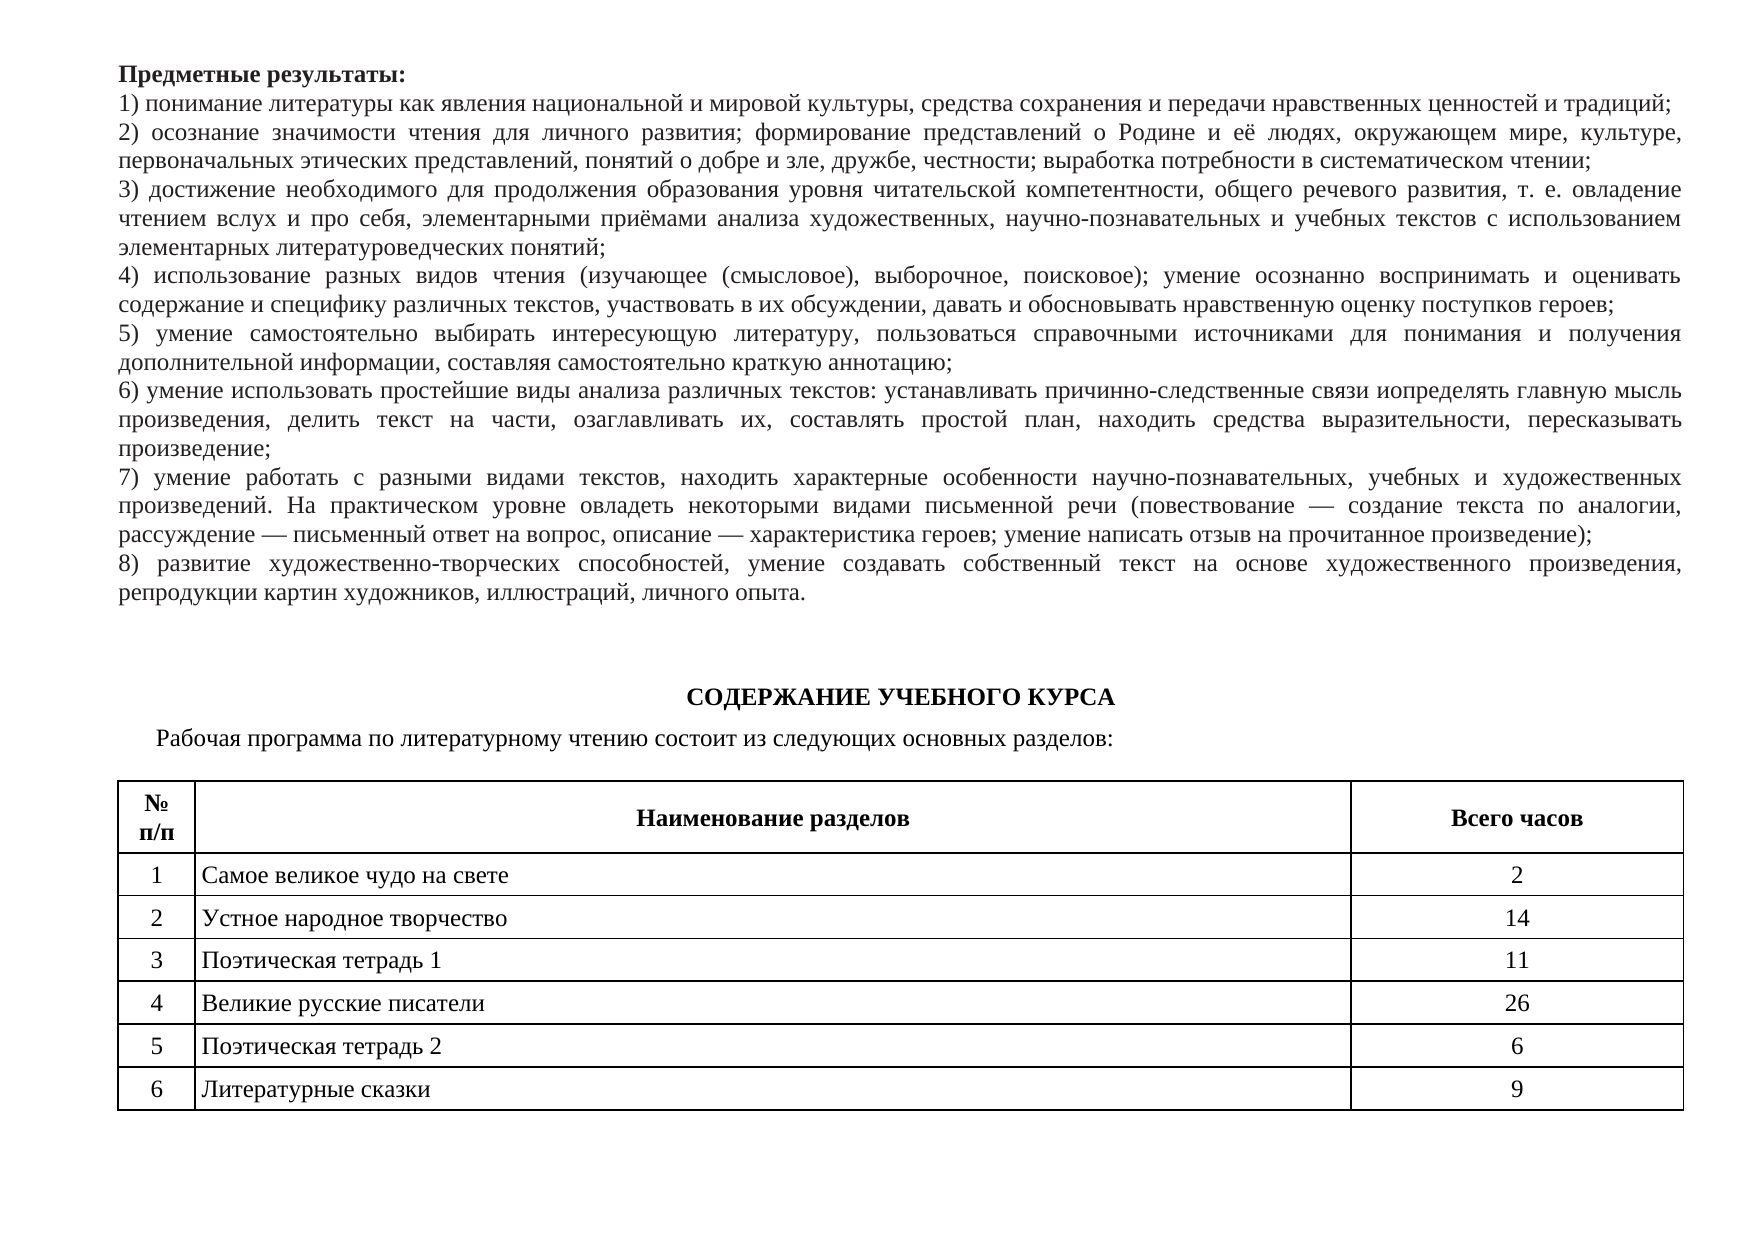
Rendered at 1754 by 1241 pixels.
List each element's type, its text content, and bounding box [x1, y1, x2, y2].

table_cell 9 [1352, 1068, 1683, 1109]
table_cell 6 [1352, 1025, 1683, 1066]
table_cell 11 [1352, 939, 1683, 980]
table_cell 26 [1352, 982, 1683, 1023]
table_cell 14 [1352, 896, 1683, 938]
table_cell 2 [119, 896, 194, 938]
table_header № п/п [119, 782, 194, 852]
table_cell 1 [119, 854, 194, 895]
text 1) понимание литературы как явления национальной и мировой культуры, средства сохранения и передачи нравственных ценностей и традиций; [118, 88, 1683, 117]
table_cell 3 [119, 939, 194, 980]
text 6) умение использовать простейшие виды анализа различных текстов: устанавливать причинно-следственные связи иопределять главную мысль произведения, делить текст на части, озаглавливать их, составлять простой план, находить средства выразительности, пересказывать произведение; [118, 375, 1683, 462]
table_cell 4 [119, 982, 194, 1023]
text Предметные результаты: [118, 59, 1683, 88]
table_cell 2 [1352, 854, 1683, 895]
text 2) осознание значимости чтения для личного развития; формирование представлений о Родине и её людях, окружающем мире, культуре, первоначальных этических представлений, понятий о добре и зле, дружбе, честности; выработка потребности в систематическом чтении; [118, 117, 1683, 174]
table_cell Поэтическая тетрадь 1 [196, 939, 1350, 980]
table_cell 5 [119, 1025, 194, 1066]
table_cell Устное народное творчество [196, 896, 1350, 938]
table_cell Поэтическая тетрадь 2 [196, 1025, 1350, 1066]
table_cell Великие русские писатели [196, 982, 1350, 1023]
text Содержание учебного курса [118, 682, 1683, 710]
text 8) развитие художественно-творческих способностей, умение создавать собственный текст на основе художественного произведения, репродукции картин художников, иллюстраций, личного опыта. [118, 548, 1683, 605]
text Рабочая программа по литературному чтению состоит из следующих основных разделов: [118, 723, 1683, 752]
table_cell 6 [119, 1068, 194, 1109]
table_cell Самое великое чудо на свете [196, 854, 1350, 895]
text 5) умение самостоятельно выбирать интересующую литературу, пользоваться справочными источниками для понимания и получения дополнительной информации, составляя самостоятельно краткую аннотацию; [118, 318, 1683, 375]
table_cell Литературные сказки [196, 1068, 1350, 1109]
text 7) умение работать с разными видами текстов, находить характерные особенности научно-познавательных, учебных и художественных произведений. На практическом уровне овладеть некоторыми видами письменной речи (повествование — создание текста по аналогии, рассуждение — письменный ответ на вопрос, описание — характеристика героев; умение написать отзыв на прочитанное произведение); [118, 462, 1683, 548]
text 3) достижение необходимого для продолжения образования уровня читательской компетентности, общего речевого развития, т. е. овладение чтением вслух и про себя, элементарными приёмами анализа художественных, научно-познавательных и учебных текстов с использованием элементарных литературоведческих понятий; [118, 174, 1683, 260]
text 4) использование разных видов чтения (изучающее (смысловое), выборочное, поисковое); умение осознанно воспринимать и оценивать содержание и специфику различных текстов, участвовать в их обсуждении, давать и обосновывать нравственную оценку поступков героев; [118, 260, 1683, 318]
table_header Наименование разделов [196, 782, 1350, 852]
table_header Всего часов [1352, 782, 1683, 852]
